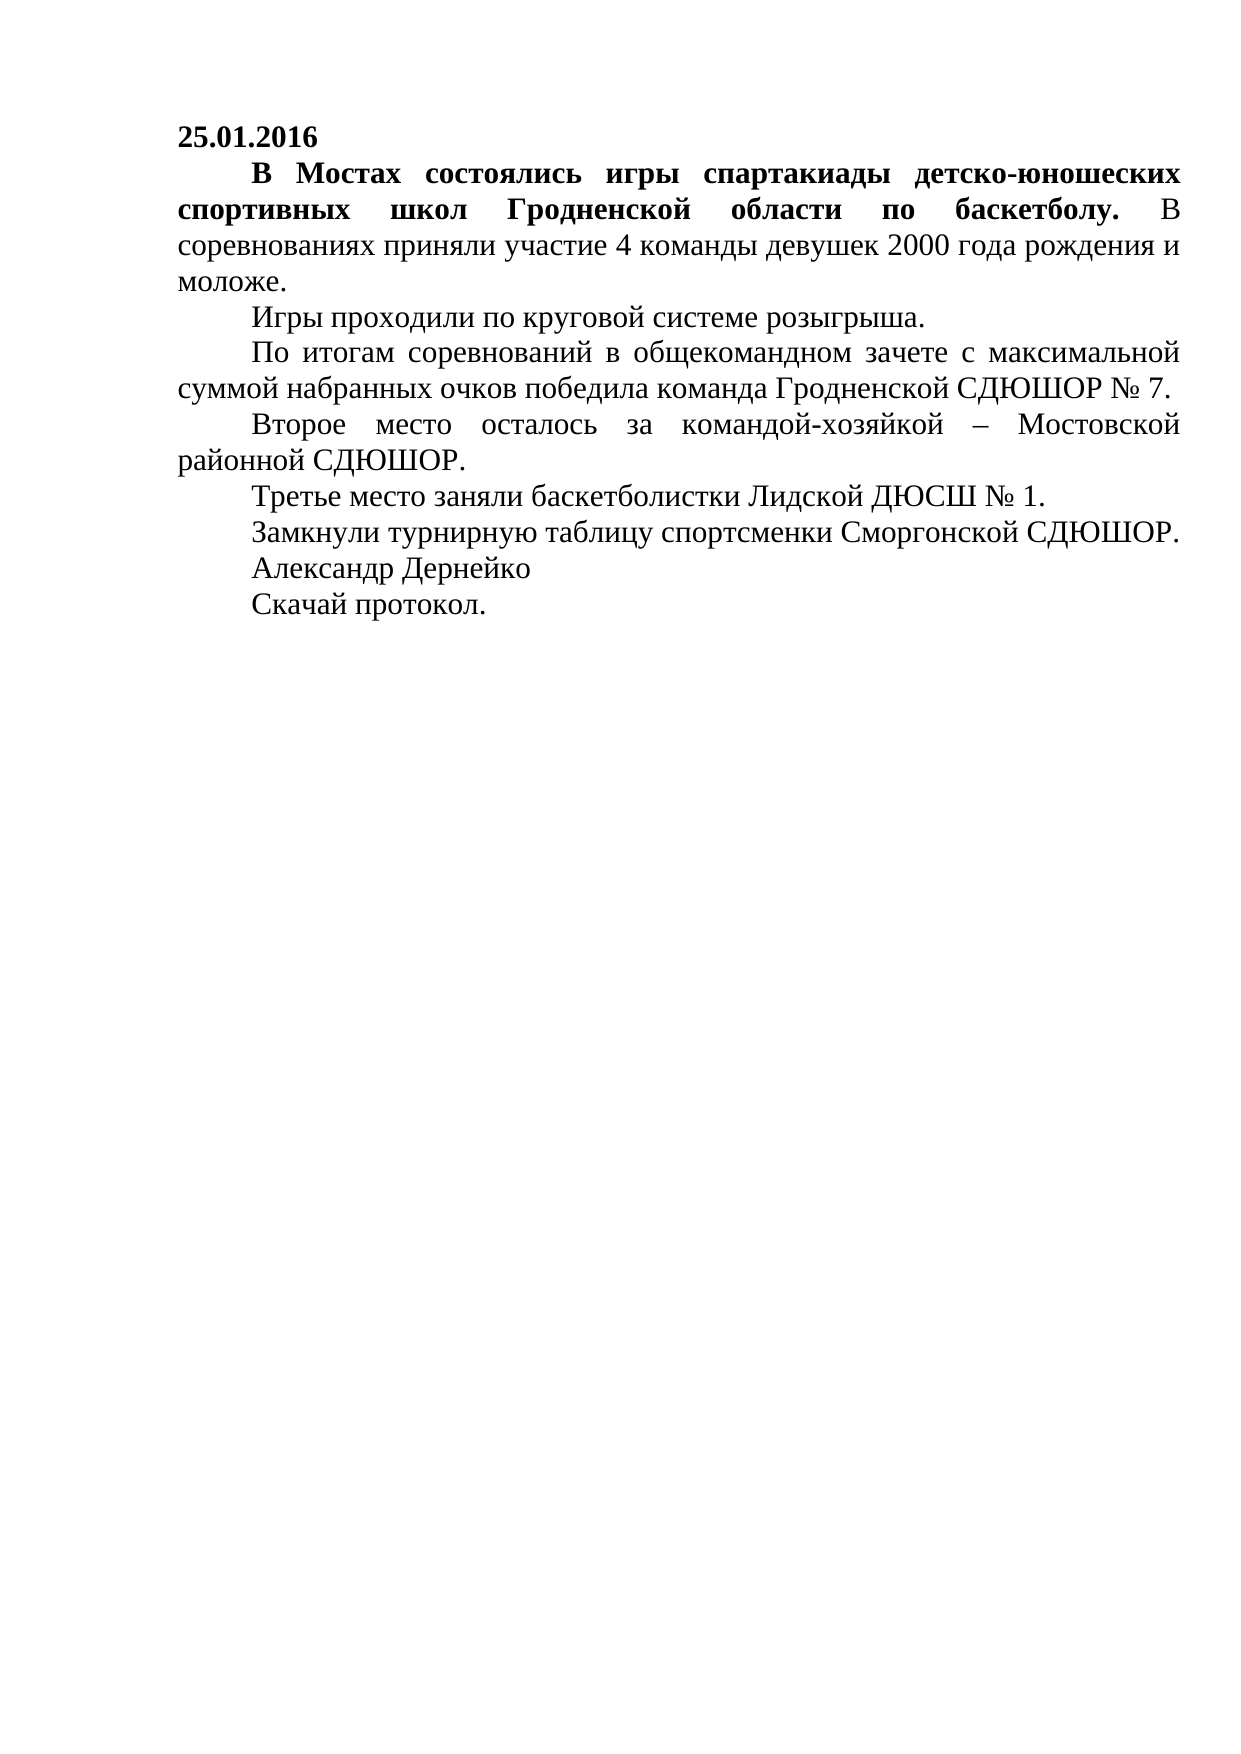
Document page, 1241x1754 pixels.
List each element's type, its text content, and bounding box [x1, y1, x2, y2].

text По итогам соревнований в общекомандном зачете с максимальной суммой набранных очков победила команда Гродненской СДЮШОР № 7. [177, 334, 1181, 406]
text 25.01.2016 [177, 118, 1181, 154]
text Третье место заняли баскетболистки Лидской ДЮСШ № 1. [177, 477, 1181, 513]
text В Мостах состоялись игры спартакиады детско-юношеских спортивных школ Гродненской области по баскетболу. В соревнованиях приняли участие 4 команды девушек 2000 года рождения и моложе. [177, 154, 1181, 298]
text Второе место осталось за командой-хозяйкой – Мостовской районной СДЮШОР. [177, 406, 1181, 477]
text Александр Дернейко [177, 549, 1181, 585]
text Замкнули турнирную таблицу спортсменки Сморгонской СДЮШОР. [177, 513, 1181, 549]
text Скачай протокол. [177, 585, 1181, 621]
text Игры проходили по круговой системе розыгрыша. [177, 298, 1181, 334]
